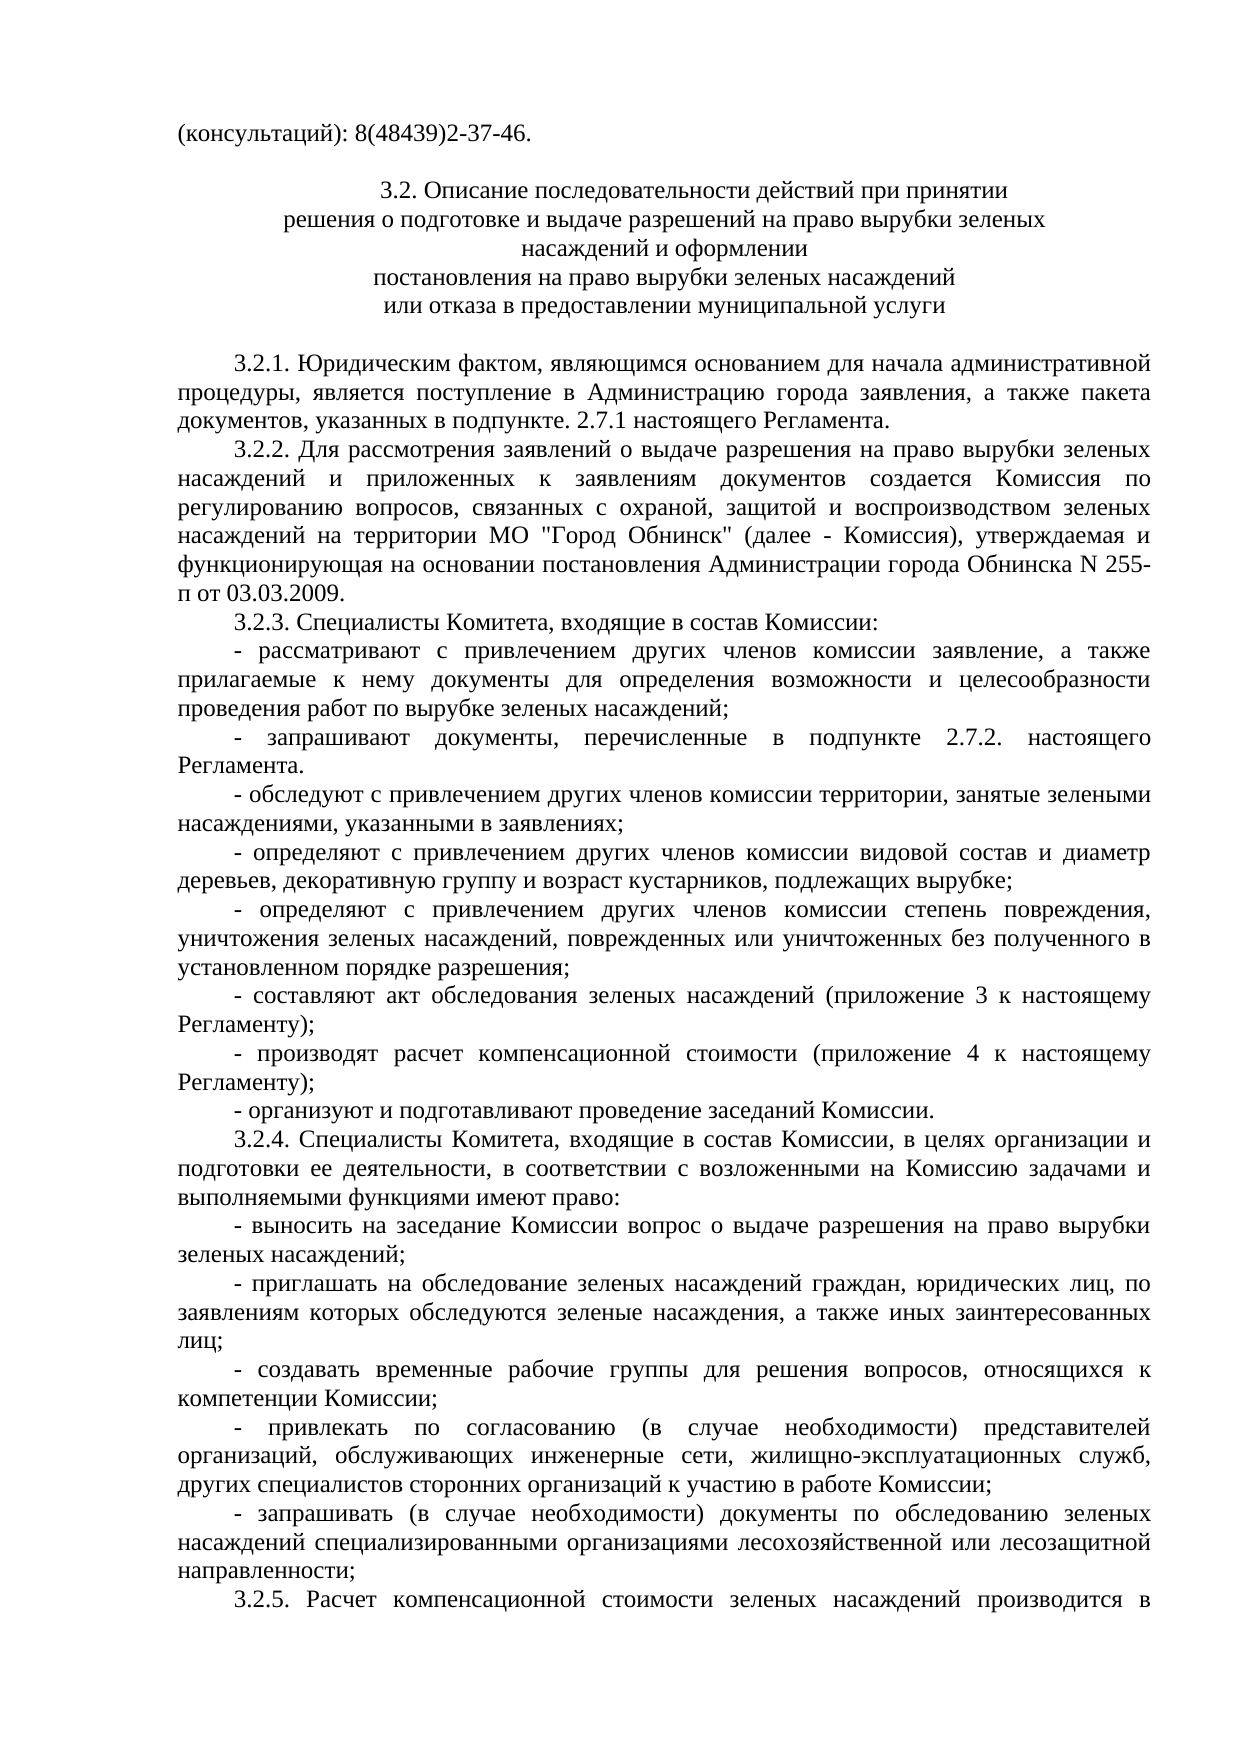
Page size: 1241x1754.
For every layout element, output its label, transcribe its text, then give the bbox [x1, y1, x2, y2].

text - приглашать на обследование зеленых насаждений граждан, юридических лиц, по заявлениям которых обследуются зеленые насаждения, а также иных заинтересованных лиц; [177, 1268, 1152, 1354]
text - создавать временные рабочие группы для решения вопросов, относящихся к компетенции Комиссии; [177, 1354, 1152, 1412]
text решения о подготовке и выдаче разрешений на право вырубки зеленых [177, 204, 1152, 233]
text - производят расчет компенсационной стоимости (приложение 4 к настоящему Регламенту); [177, 1038, 1152, 1096]
text 3.2.3. Специалисты Комитета, входящие в состав Комиссии: [177, 607, 1152, 636]
text - привлекать по согласованию (в случае необходимости) представителей организаций, обслуживающих инженерные сети, жилищно-эксплуатационных служб, других специалистов сторонних организаций к участию в работе Комиссии; [177, 1412, 1152, 1498]
text 3.2.2. Для рассмотрения заявлений о выдаче разрешения на право вырубки зеленых насаждений и приложенных к заявлениям документов создается Комиссия по регулированию вопросов, связанных с охраной, защитой и воспроизводством зеленых насаждений на территории МО "Город Обнинск" (далее - Комиссия), утверждаемая и функционирующая на основании постановления Администрации города Обнинска N 255-п от 03.03.2009. [177, 434, 1152, 607]
text насаждений и оформлении [177, 233, 1152, 262]
text - рассматривают с привлечением других членов комиссии заявление, а также прилагаемые к нему документы для определения возможности и целесообразности проведения работ по вырубке зеленых насаждений; [177, 636, 1152, 722]
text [177, 118, 1152, 147]
text или отказа в предоставлении муниципальной услуги [177, 291, 1152, 319]
text - определяют с привлечением других членов комиссии видовой состав и диаметр деревьев, декоративную группу и возраст кустарников, подлежащих вырубке; [177, 837, 1152, 894]
text 3.2.4. Специалисты Комитета, входящие в состав Комиссии, в целях организации и подготовки ее деятельности, в соответствии с возложенными на Комиссию задачами и выполняемыми функциями имеют право: [177, 1124, 1152, 1211]
text - определяют с привлечением других членов комиссии степень повреждения, уничтожения зеленых насаждений, поврежденных или уничтоженных без полученного в установленном порядке разрешения; [177, 894, 1152, 981]
text 3.2.1. Юридическим фактом, являющимся основанием для начала административной процедуры, является поступление в Администрацию города заявления, а также пакета документов, указанных в подпункте. 2.7.1 настоящего Регламента. [177, 348, 1152, 434]
text - составляют акт обследования зеленых насаждений (приложение 3 к настоящему Регламенту); [177, 981, 1152, 1038]
text - запрашивать (в случае необходимости) документы по обследованию зеленых насаждений специализированными организациями лесохозяйственной или лесозащитной направленности; [177, 1498, 1152, 1584]
text - обследуют с привлечением других членов комиссии территории, занятые зелеными насаждениями, указанными в заявлениях; [177, 779, 1152, 837]
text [177, 1584, 1152, 1613]
text - организуют и подготавливают проведение заседаний Комиссии. [177, 1096, 1152, 1124]
text - запрашивают документы, перечисленные в подпункте 2.7.2. настоящего Регламента. [177, 722, 1152, 779]
text 3.2. Описание последовательности действий при принятии [177, 176, 1152, 204]
text - выносить на заседание Комиссии вопрос о выдаче разрешения на право вырубки зеленых насаждений; [177, 1211, 1152, 1268]
text постановления на право вырубки зеленых насаждений [177, 262, 1152, 291]
